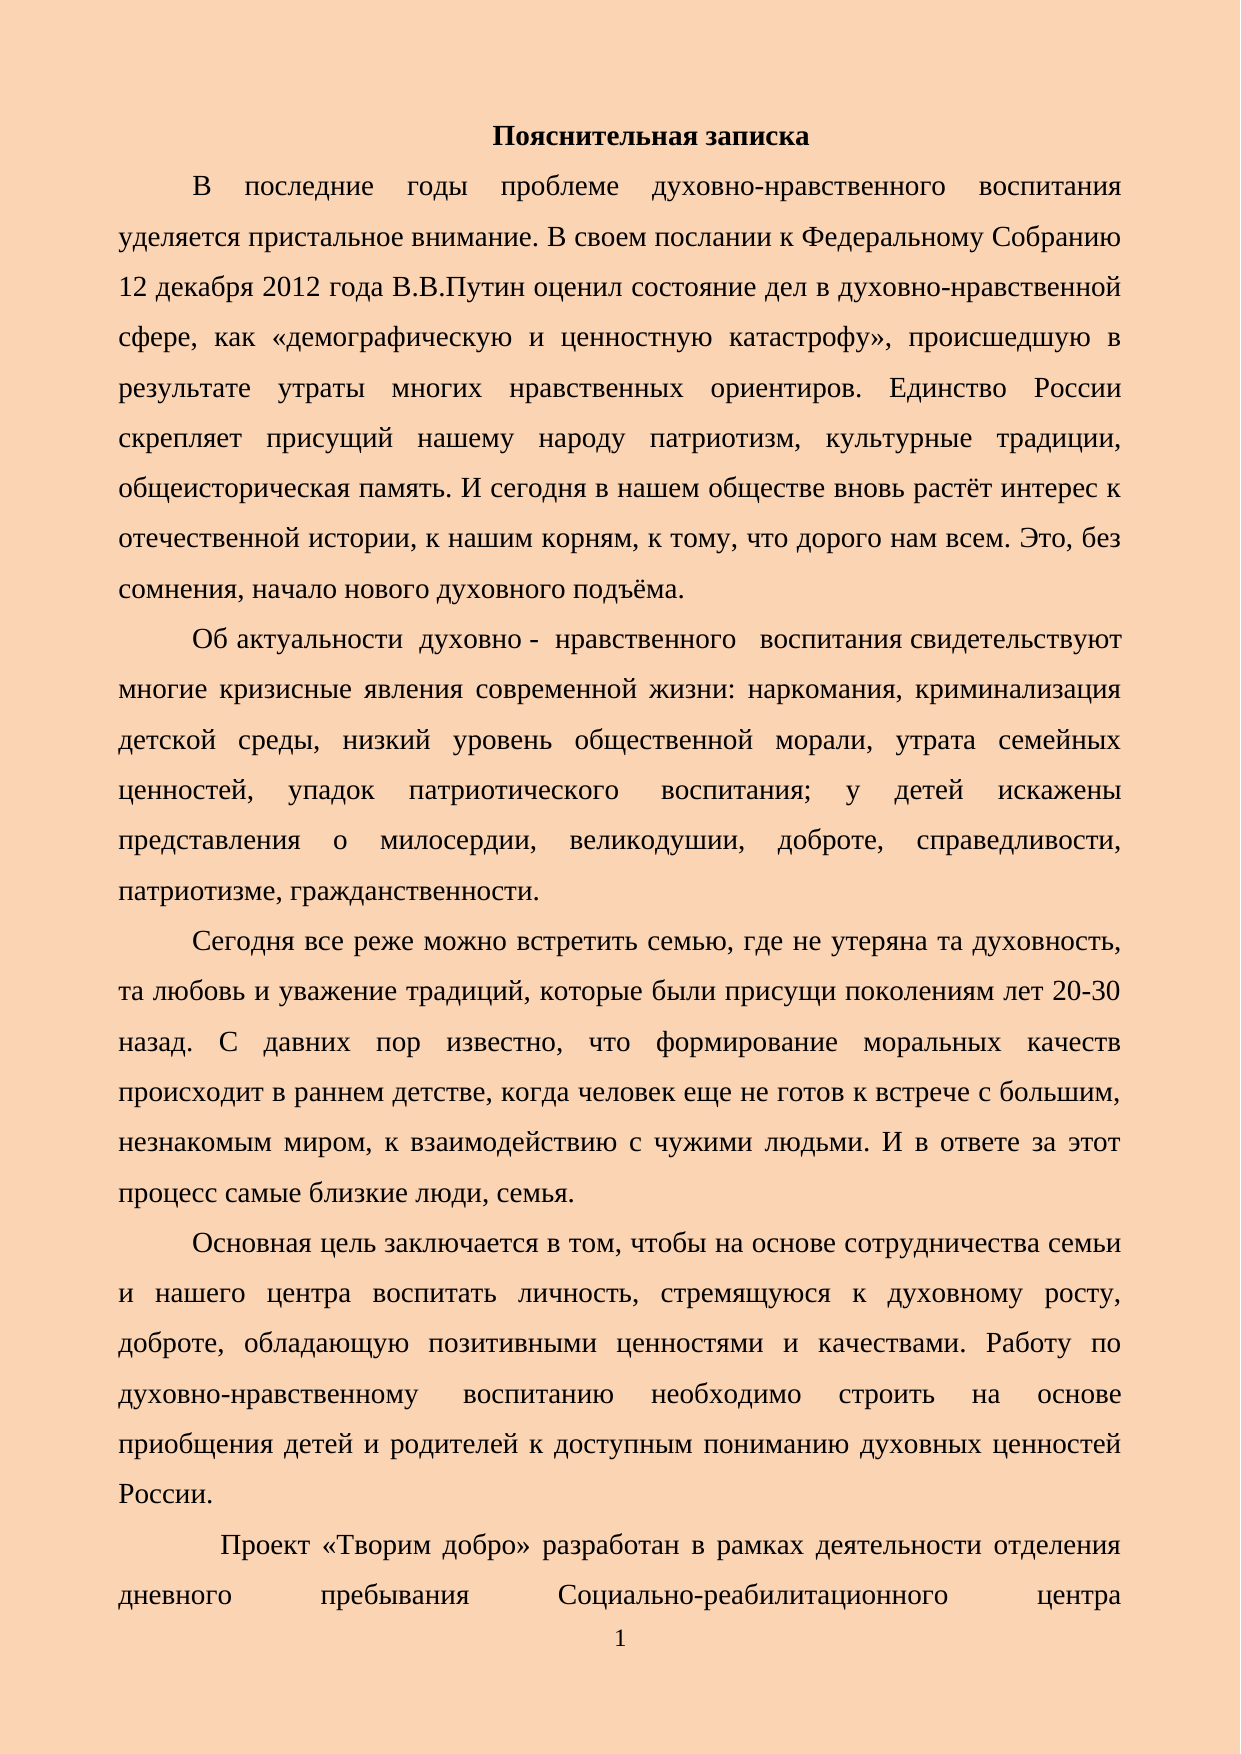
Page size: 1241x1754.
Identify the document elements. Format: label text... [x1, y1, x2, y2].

text Об актуальности духовно - нравственного воспитания свидетельствуют многие кризисные явления современной жизни: наркомания, криминализация детской среды, низкий уровень общественной морали, утрата семейных ценностей, упадок патриотического воспитания; у детей искажены представления о милосердии, великодушии, доброте, справедливости, патриотизме, гражданственности. [118, 621, 1122, 906]
text Сегодня все реже можно встретить семью, где не утеряна та духовность, та любовь и уважение традиций, которые были присущи поколениям лет 20-30 назад. С давних пор известно, что формирование моральных качеств происходит в раннем детстве, когда человек еще не готов к встрече с большим, незнакомым миром, к взаимодействию с чужими людьми. И в ответе за этот процесс самые близкие люди, семья. [118, 923, 1122, 1208]
text В последние годы проблеме духовно-нравственного воспитания уделяется пристальное внимание. В своем послании к Федеральному Собранию 12 декабря 2012 года В.В.Путин оценил состояние дел в духовно-нравственной сфере, как «демографическую и ценностную катастрофу», происшедшую в результате утраты многих нравственных ориентиров. Единство России скрепляет присущий нашему народу патриотизм, культурные традиции, общеисторическая память. И сегодня в нашем обществе вновь растёт интерес к отечественной истории, к нашим корням, к тому, что дорого нам всем. Это, без сомнения, начало нового духовного подъёма. [118, 168, 1122, 604]
text Основная цель заключается в том, чтобы на основе сотрудничества семьи и нашего центра воспитать личность, стремящуюся к духовному росту, доброте, обладающую позитивными ценностями и качествами. Работу по духовно-нравственному воспитанию необходимо строить на основе приобщения детей и родителей к доступным пониманию духовных ценностей России. [118, 1225, 1122, 1510]
text Пояснительная записка [118, 118, 1110, 152]
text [118, 1527, 1122, 1611]
